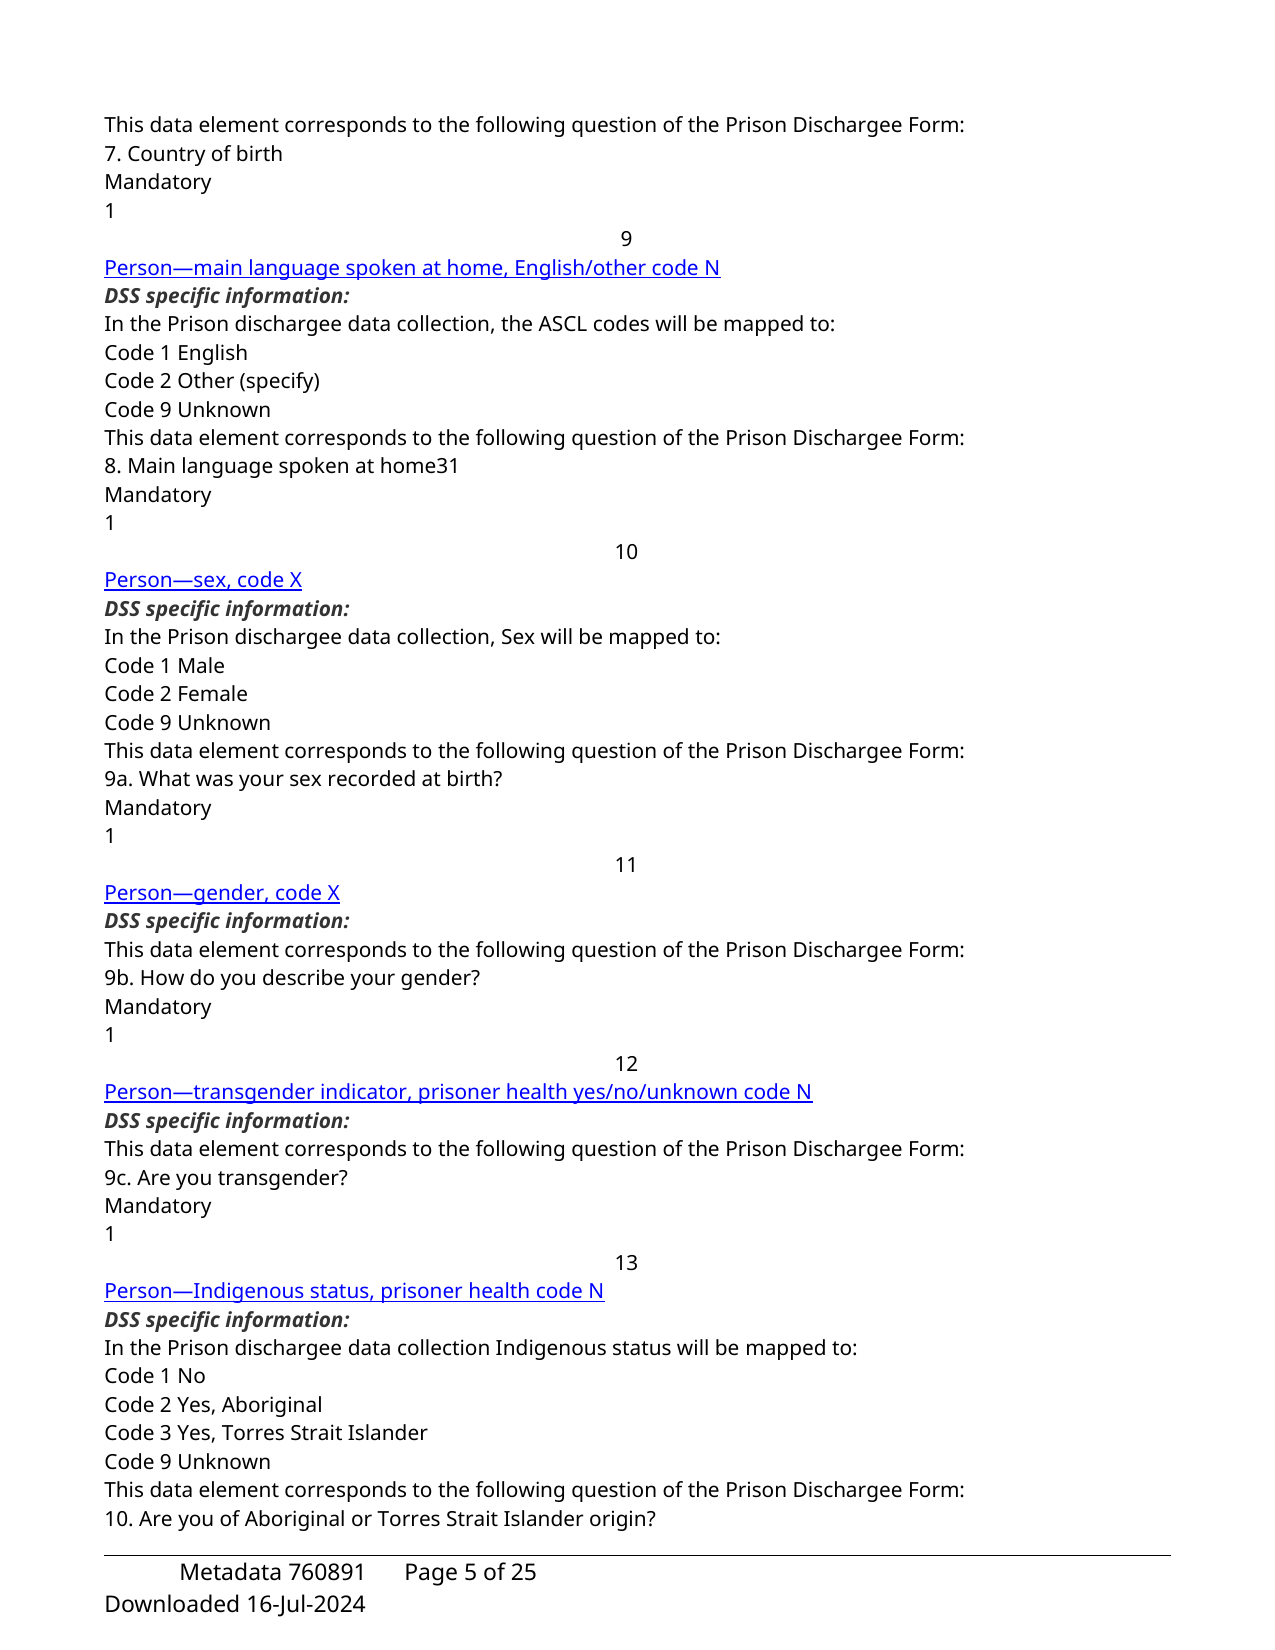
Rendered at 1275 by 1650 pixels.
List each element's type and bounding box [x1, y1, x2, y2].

table_cell [93, 110, 1159, 1532]
